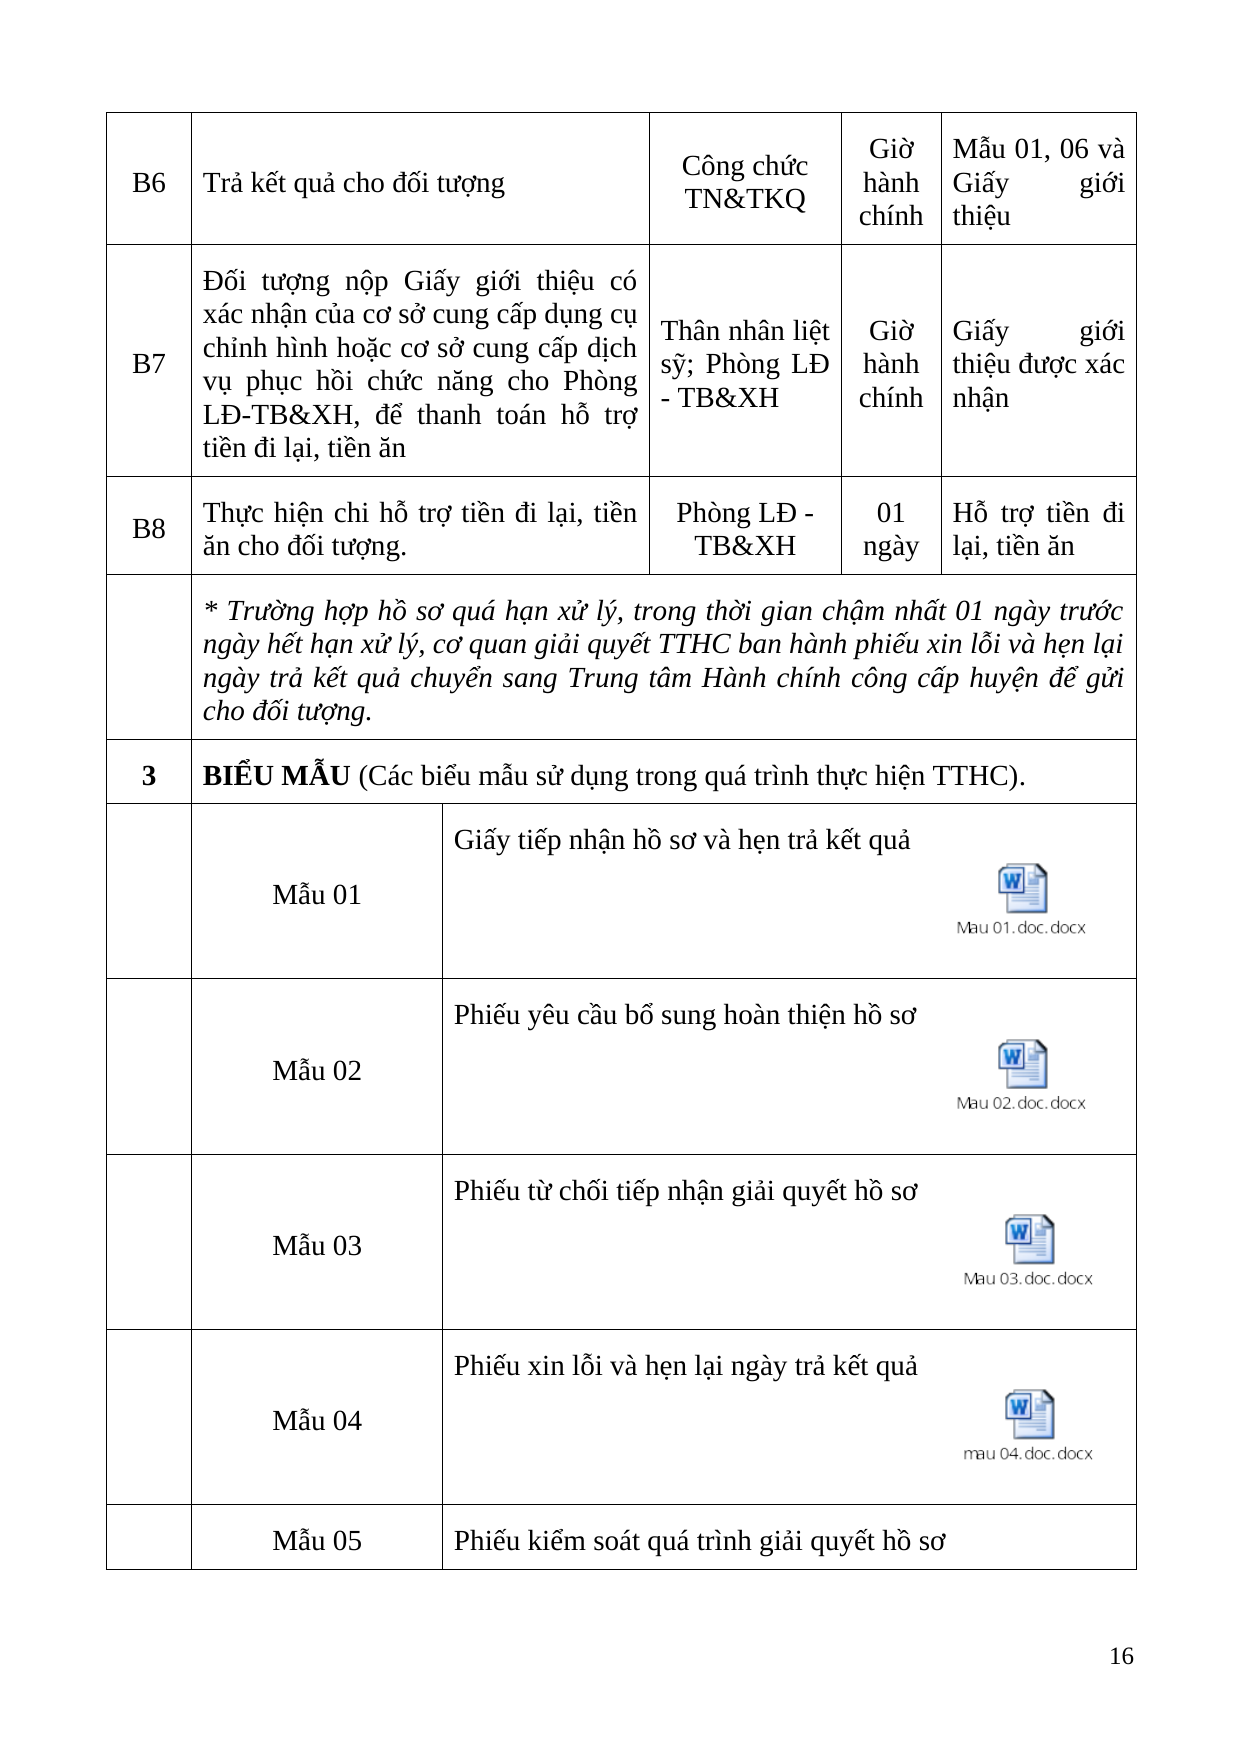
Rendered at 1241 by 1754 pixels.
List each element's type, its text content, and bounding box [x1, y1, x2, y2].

table_cell Đối tượng nộp Giấy giới thiệu có xác nhận của cơ sở cung cấp dụng cụ chỉnh hình hoặc cơ sở cung cấp dịch vụ phục hồi chức năng cho Phòng LĐ-TB&XH, để thanh toán hỗ trợ tiền đi lại, tiền ăn [192, 245, 649, 476]
table_cell Giờ hành chính [842, 245, 941, 476]
table_cell [107, 575, 191, 739]
table_cell Mẫu 01 [192, 804, 442, 978]
table_cell Trả kết quả cho đối tượng [192, 113, 649, 244]
table_cell [107, 1505, 191, 1569]
table_cell BIỂU MẪU (Các biểu mẫu sử dụng trong quá trình thực hiện TTHC). [192, 740, 1136, 803]
table_cell Giấy giới thiệu được xác nhận [942, 245, 1136, 476]
table_cell * Trường hợp hồ sơ quá hạn xử lý, trong thời gian chậm nhất 01 ngày trước ngày hết hạn xử lý, cơ quan giải quyết TTHC ban hành phiếu xin lỗi và hẹn lại ngày trả kết quả chuyển sang Trung tâm Hành chính công cấp huyện để gửi cho đối tượng. [192, 575, 1136, 739]
table_cell [107, 1330, 191, 1504]
table_cell [107, 979, 191, 1154]
table_cell Phiếu xin lỗi và hẹn lại ngày trả kết quả [443, 1330, 1136, 1504]
table_cell Mẫu 02 [192, 979, 442, 1154]
table_cell Công chức TN&TKQ [650, 113, 841, 244]
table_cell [443, 1505, 1136, 1569]
table_cell 3 [107, 740, 191, 803]
table_cell [107, 804, 191, 978]
table_cell Mẫu 01, 06 và Giấy giới thiệu [942, 113, 1136, 244]
table_cell B7 [107, 245, 191, 476]
table_cell Phòng LĐ - TB&XH [650, 477, 841, 574]
table_cell Mẫu 05 [192, 1505, 442, 1569]
table_cell Phiếu yêu cầu bổ sung hoàn thiện hồ sơ [443, 979, 1136, 1154]
table_cell Hỗ trợ tiền đi lại, tiền ăn [942, 477, 1136, 574]
table_cell B8 [107, 477, 191, 574]
table_cell Mẫu 04 [192, 1330, 442, 1504]
table_cell [107, 1155, 191, 1329]
table_cell B6 [107, 113, 191, 244]
table_cell Thực hiện chi hỗ trợ tiền đi lại, tiền ăn cho đối tượng. [192, 477, 649, 574]
table_cell Mẫu 03 [192, 1155, 442, 1329]
table_cell Giấy tiếp nhận hồ sơ và hẹn trả kết quả [443, 804, 1136, 978]
table_cell Giờ hành chính [842, 113, 941, 244]
table_cell Thân nhân liệt sỹ; Phòng LĐ - TB&XH [650, 245, 841, 476]
table_cell Phiếu từ chối tiếp nhận giải quyết hồ sơ [443, 1155, 1136, 1329]
table_cell 01 ngày [842, 477, 941, 574]
